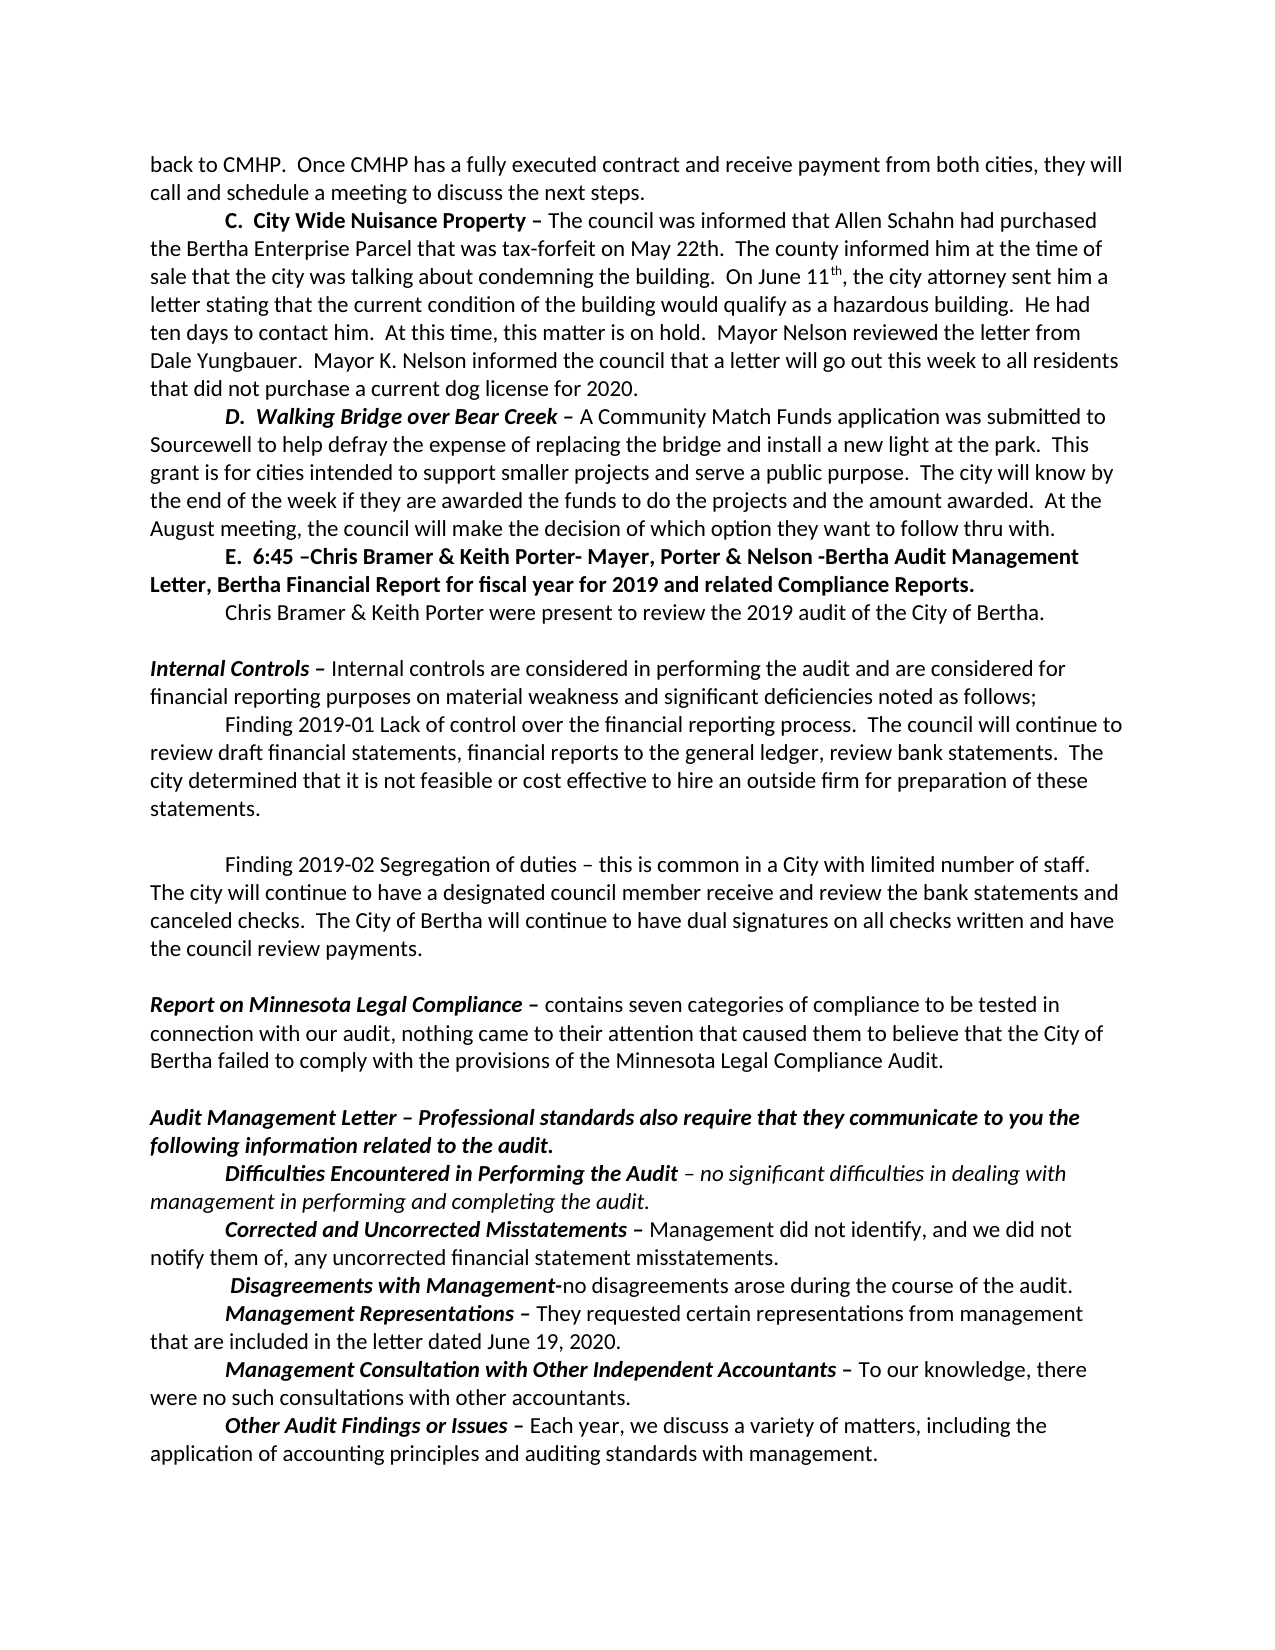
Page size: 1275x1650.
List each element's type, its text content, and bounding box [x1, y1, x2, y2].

text Management Representations – They requested certain representations from management that are included in the letter dated June 19, 2020. [150, 1299, 1125, 1355]
text Finding 2019-01 Lack of control over the financial reporting process. The council will continue to review draft financial statements, financial reports to the general ledger, review bank statements. The city determined that it is not feasible or cost effective to hire an outside firm for preparation of these statements. [150, 710, 1125, 822]
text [150, 150, 1125, 206]
text Audit Management Letter – Professional standards also require that they communicate to you the following information related to the audit. [150, 1103, 1125, 1159]
text Finding 2019-02 Segregation of duties – this is common in a City with limited number of staff. The city will continue to have a designated council member receive and review the bank statements and canceled checks. The City of Bertha will continue to have dual signatures on all checks written and have the council review payments. [150, 851, 1125, 963]
text Chris Bramer & Keith Porter were present to review the 2019 audit of the City of Bertha. [150, 598, 1125, 626]
text D. Walking Bridge over Bear Creek – A Community Match Funds application was submitted to Sourcewell to help defray the expense of replacing the bridge and install a new light at the park. This grant is for cities intended to support smaller projects and serve a public purpose. The city will know by the end of the week if they are awarded the funds to do the projects and the amount awarded. At the August meeting, the council will make the decision of which option they want to follow thru with. [150, 402, 1125, 542]
text Corrected and Uncorrected Misstatements – Management did not identify, and we did not notify them of, any uncorrected financial statement misstatements. [150, 1215, 1125, 1271]
text Internal Controls – Internal controls are considered in performing the audit and are considered for financial reporting purposes on material weakness and significant deficiencies noted as follows; [150, 654, 1125, 710]
text Other Audit Findings or Issues – Each year, we discuss a variety of matters, including the application of accounting principles and auditing standards with management. [150, 1411, 1125, 1467]
text C. City Wide Nuisance Property – The council was informed that Allen Schahn had purchased the Bertha Enterprise Parcel that was tax-forfeit on May 22th. The county informed him at the time of sale that the city was talking about condemning the building. On June 11th, the city attorney sent him a letter stating that the current condition of the building would qualify as a hazardous building. He had ten days to contact him. At this time, this matter is on hold. Mayor Nelson reviewed the letter from Dale Yungbauer. Mayor K. Nelson informed the council that a letter will go out this week to all residents that did not purchase a current dog license for 2020. [150, 206, 1125, 402]
text Report on Minnesota Legal Compliance – contains seven categories of compliance to be tested in connection with our audit, nothing came to their attention that caused them to believe that the City of Bertha failed to comply with the provisions of the Minnesota Legal Compliance Audit. [150, 991, 1125, 1075]
text E. 6:45 –Chris Bramer & Keith Porter- Mayer, Porter & Nelson -Bertha Audit Management Letter, Bertha Financial Report for fiscal year for 2019 and related Compliance Reports. [150, 542, 1125, 598]
text Difficulties Encountered in Performing the Audit – no significant difficulties in dealing with management in performing and completing the audit. [150, 1159, 1125, 1215]
text Disagreements with Management-no disagreements arose during the course of the audit. [150, 1271, 1125, 1299]
text Management Consultation with Other Independent Accountants – To our knowledge, there were no such consultations with other accountants. [150, 1355, 1125, 1411]
